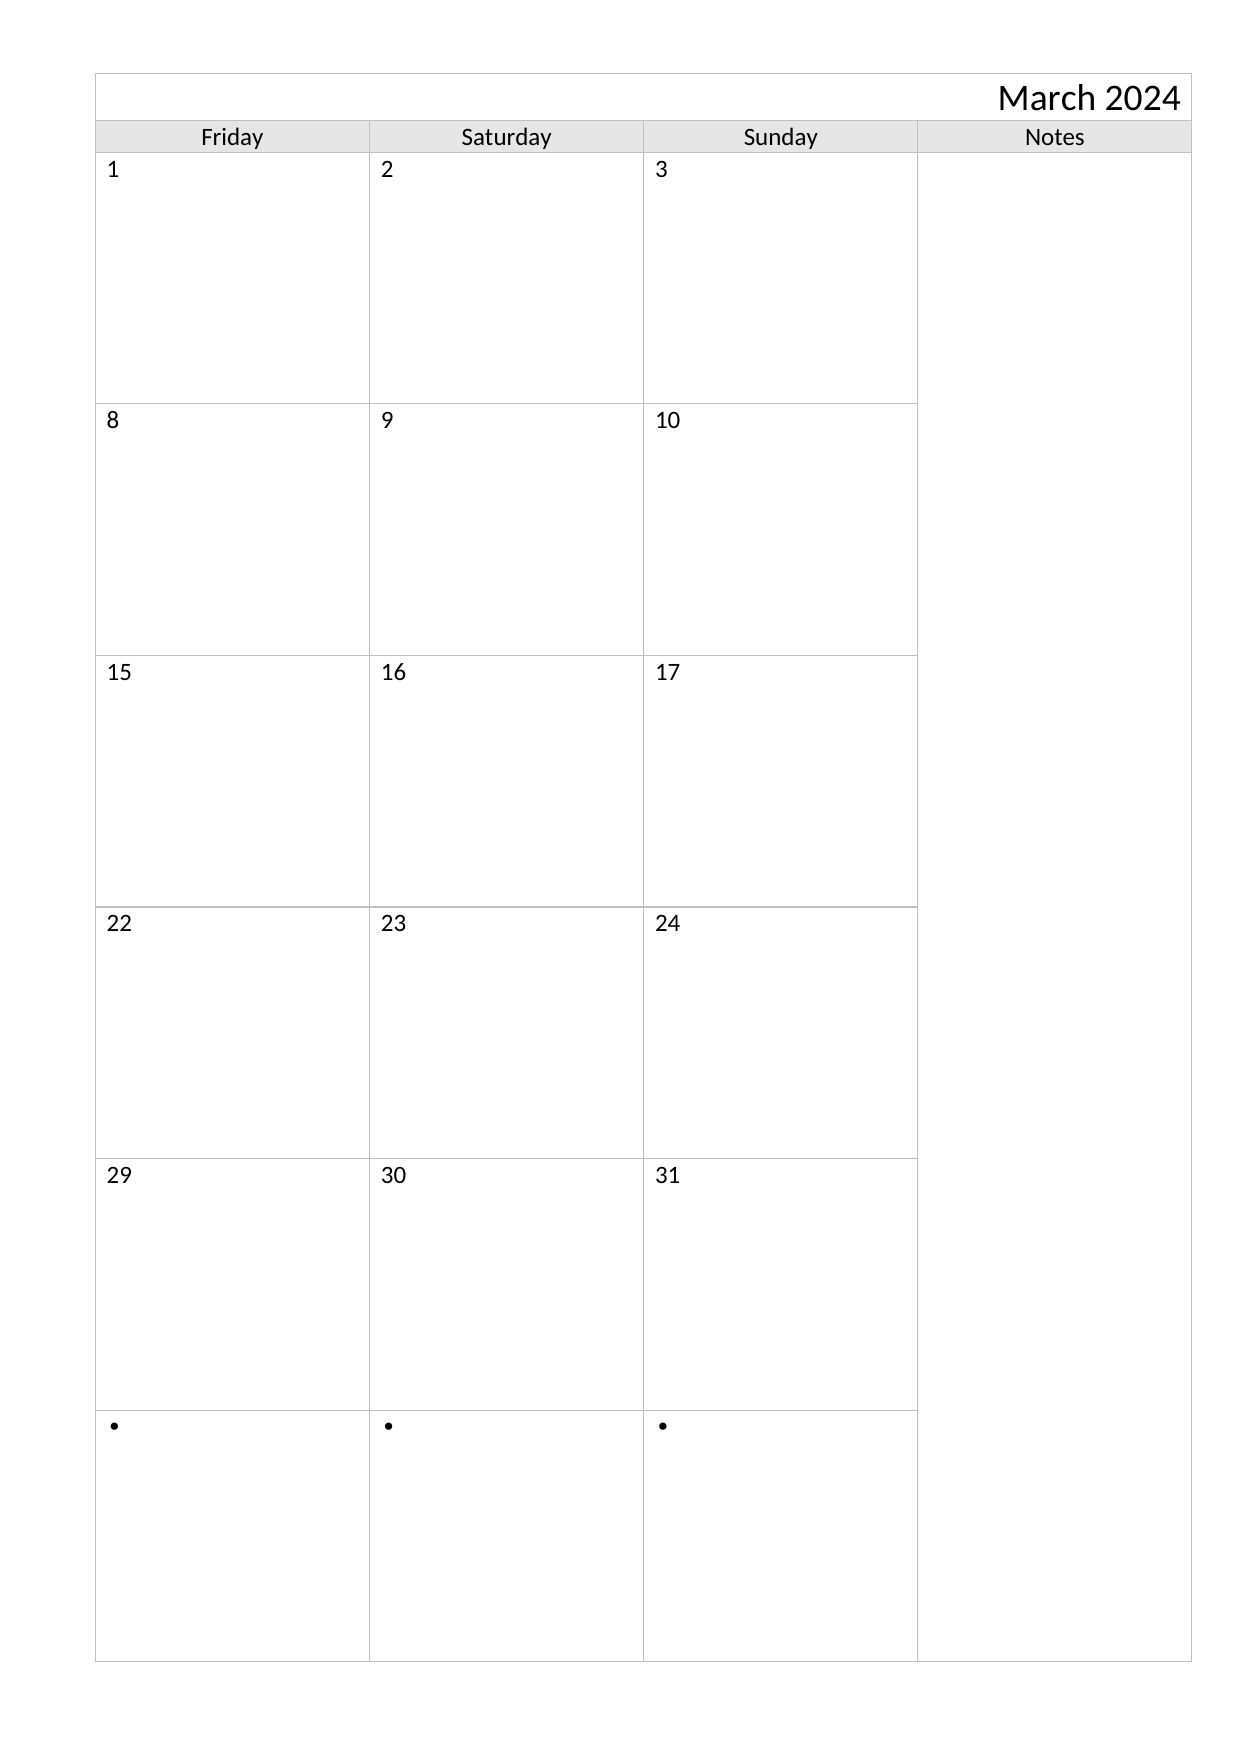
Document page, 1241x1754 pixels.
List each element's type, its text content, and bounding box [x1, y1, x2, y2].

table_cell 22 [96, 908, 369, 1158]
table_cell 29 [96, 1159, 369, 1409]
table_cell 17 [644, 656, 917, 906]
table_cell Friday [96, 121, 369, 152]
table_cell 30 [370, 1159, 643, 1409]
table_cell 3 [644, 153, 917, 403]
table_cell 31 [644, 1159, 917, 1409]
table_cell Sunday [644, 121, 917, 152]
table_cell 15 [96, 656, 369, 906]
table_cell Saturday [370, 121, 643, 152]
table_cell Notes [918, 121, 1191, 152]
table_cell 23 [370, 908, 643, 1158]
table_cell 1 [96, 153, 369, 403]
table_cell ∙ [370, 1411, 643, 1661]
table_cell 2 [370, 153, 643, 403]
table_cell 16 [370, 656, 643, 906]
table_cell 24 [644, 908, 917, 1158]
table_cell ∙ [644, 1411, 917, 1661]
table_cell 10 [644, 404, 917, 655]
table_cell ∙ [96, 1411, 369, 1661]
table_cell [918, 153, 1191, 1661]
table_header March 2024 [96, 74, 1191, 120]
table_cell 9 [370, 404, 643, 655]
table_cell 8 [96, 404, 369, 655]
